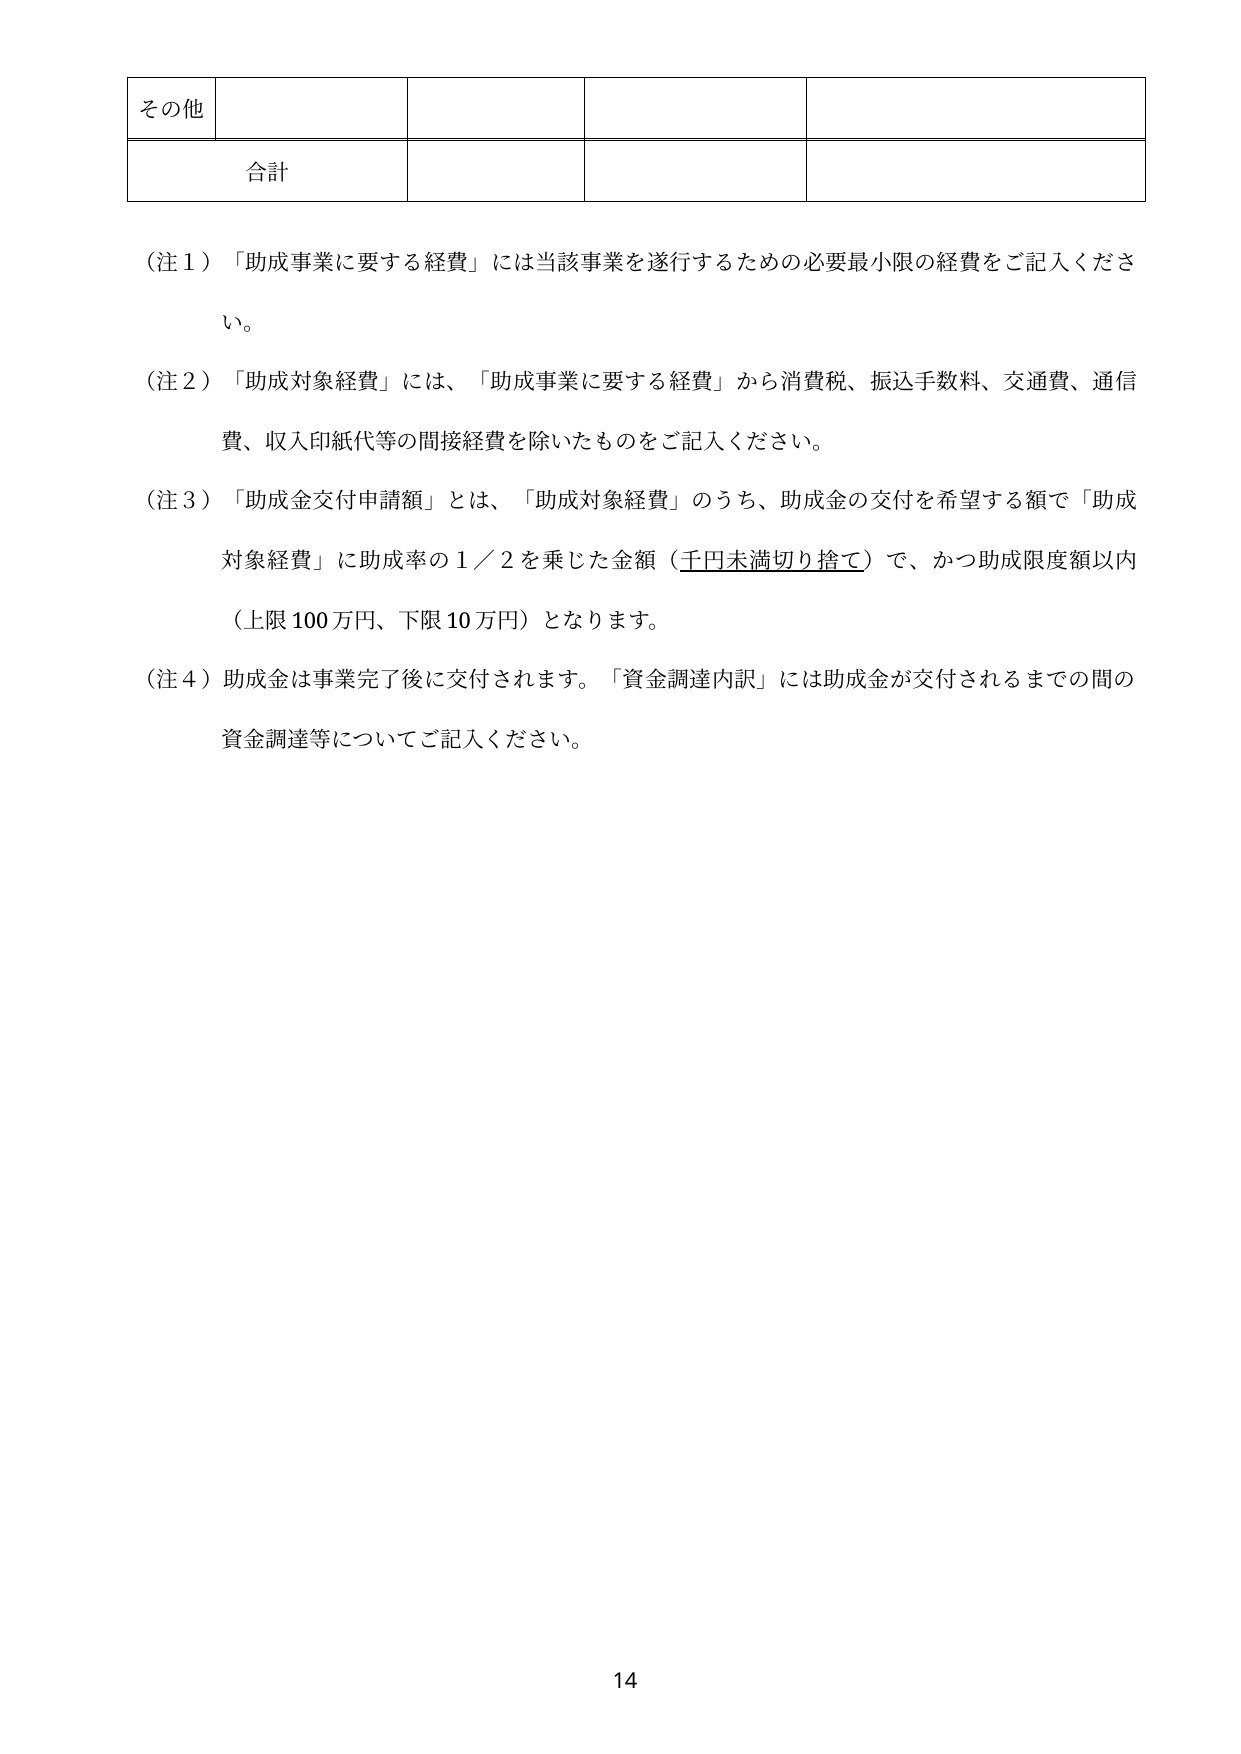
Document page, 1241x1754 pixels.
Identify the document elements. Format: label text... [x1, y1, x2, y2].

table_cell [216, 78, 407, 138]
table_cell [585, 78, 806, 138]
table_cell 合計 [128, 141, 407, 201]
table_cell [408, 78, 584, 138]
table_cell [585, 141, 806, 201]
table_cell その他 [128, 78, 215, 138]
table_cell [807, 78, 1145, 138]
text （注４）助成金は事業完了後に交付されます。「資金調達内訳」には助成金が交付されるまでの間の資金調達等についてご記入ください。 [134, 648, 1137, 768]
text （注２）「助成対象経費」には、「助成事業に要する経費」から消費税、振込手数料、交通費、通信費、収入印紙代等の間接経費を除いたものをご記入ください。 [134, 351, 1137, 470]
text （注３）「助成金交付申請額」とは、「助成対象経費」のうち、助成金の交付を希望する額で「助成対象経費」に助成率の１／２を乗じた金額（千円未満切り捨て）で、かつ助成限度額以内（上限100万円、下限10万円）となります。 [134, 470, 1137, 648]
table_cell [807, 141, 1145, 201]
table_cell [408, 141, 584, 201]
text （注１）「助成事業に要する経費」には当該事業を遂行するための必要最小限の経費をご記入ください。 [134, 231, 1137, 351]
